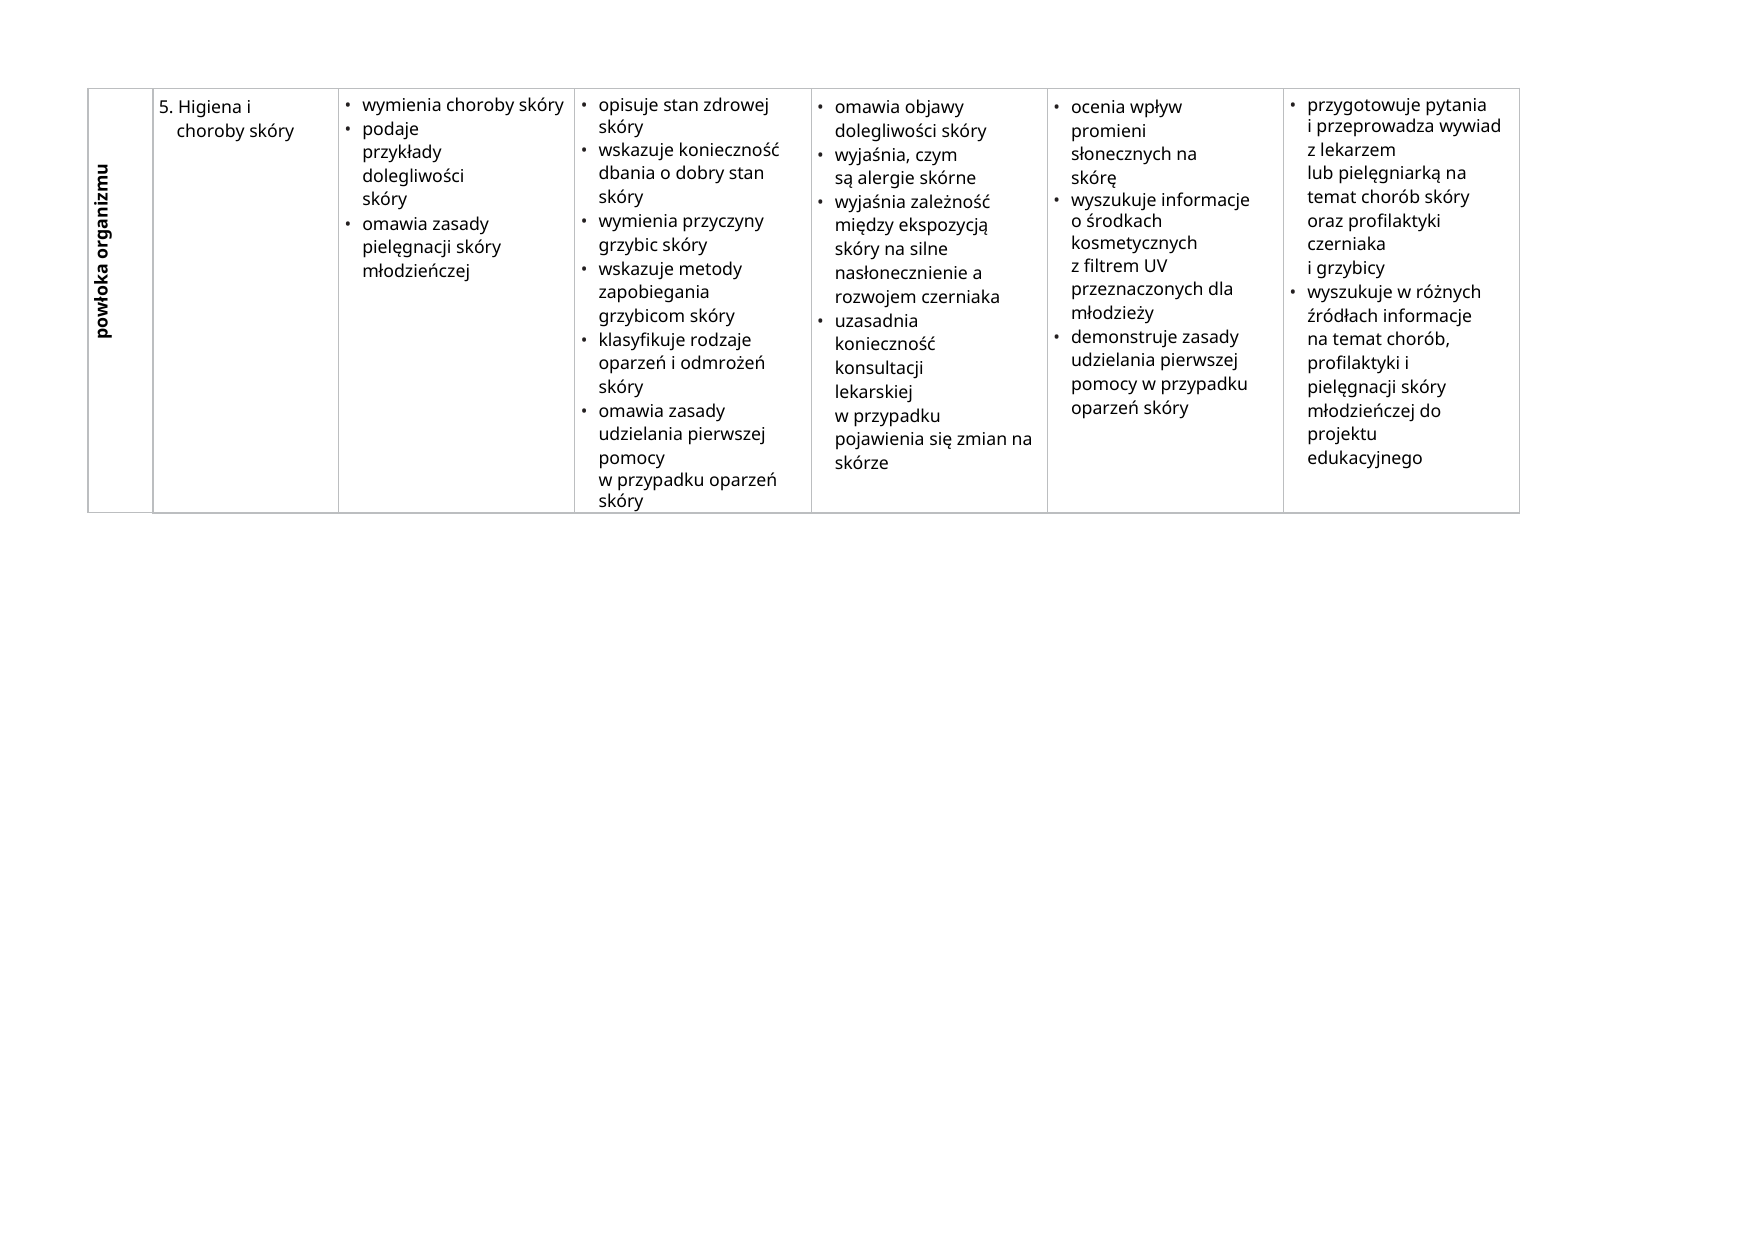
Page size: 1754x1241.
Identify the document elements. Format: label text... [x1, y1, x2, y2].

table_cell wymienia choroby skóry podaje przykłady dolegliwości skóry omawia zasady pielęgnacji skóry młodzieńczej [339, 89, 574, 512]
table_cell opisuje stan zdrowej skóry wskazuje konieczność dbania o dobry stan skóry wymienia przyczyny grzybic skóry wskazuje metody zapobiegania grzybicom skóry klasyfikuje rodzaje oparzeń i odmrożeń skóry omawia zasady udzielania pierwszej pomocy w przypadku oparzeń skóry [575, 89, 811, 512]
table_cell 5. Higiena i choroby skóry [154, 89, 338, 512]
table_cell przygotowuje pytania i przeprowadza wywiad z lekarzem lub pielęgniarką na temat chorób skóry oraz profilaktyki czerniaka i grzybicy wyszukuje w różnych źródłach informacje na temat chorób, profilaktyki i pielęgnacji skóry młodzieńczej do projektu edukacyjnego [1284, 89, 1519, 512]
table_cell ocenia wpływ promieni słonecznych na skórę wyszukuje informacje o środkach kosmetycznych z filtrem UV przeznaczonych dla młodzieży demonstruje zasady udzielania pierwszej pomocy w przypadku oparzeń skóry [1048, 89, 1283, 512]
table_cell omawia objawy dolegliwości skóry wyjaśnia, czym są alergie skórne wyjaśnia zależność między ekspozycją skóry na silne nasłonecznienie a rozwojem czerniaka uzasadnia konieczność konsultacji lekarskiej w przypadku pojawienia się zmian na skórze [812, 89, 1047, 512]
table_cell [89, 89, 152, 512]
